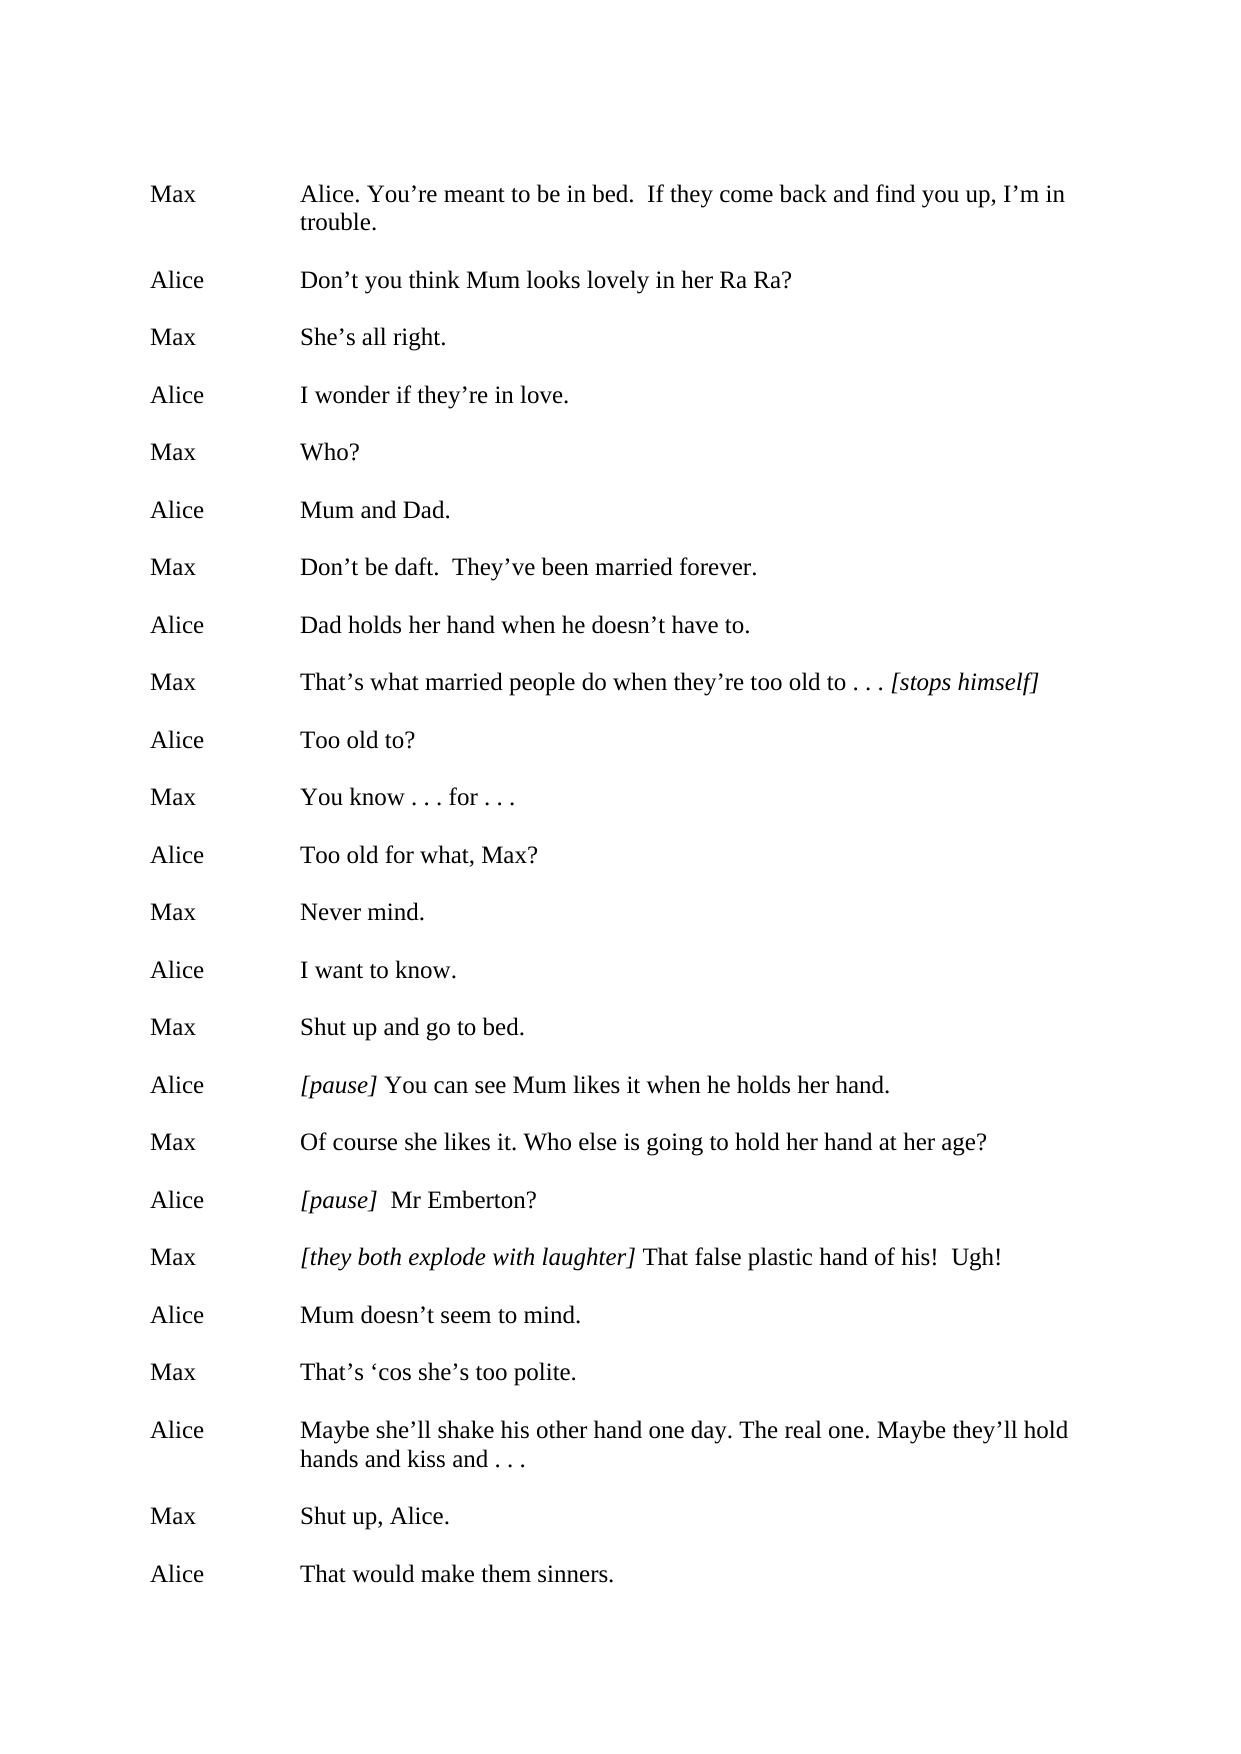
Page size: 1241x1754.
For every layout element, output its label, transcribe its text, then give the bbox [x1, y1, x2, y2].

text Max She’s all right. [150, 322, 1090, 351]
text Max Who? [150, 437, 1090, 466]
text Alice I wonder if they’re in love. [150, 380, 1090, 409]
text Alice Mum doesn’t seem to mind. [150, 1300, 1090, 1329]
text Max Of course she likes it. Who else is going to hold her hand at her age? [150, 1127, 1090, 1156]
text Max Shut up and go to bed. [150, 1012, 1090, 1041]
text Alice Too old to? [150, 725, 1090, 754]
text Alice Too old for what, Max? [150, 840, 1090, 869]
text Alice Mum and Dad. [150, 495, 1090, 524]
text Alice That would make them sinners. [150, 1559, 1090, 1587]
text Max You know . . . for . . . [150, 782, 1090, 811]
text Max Alice. You’re meant to be in bed. If they come back and find you up, I’m in trouble. [150, 179, 1090, 236]
text Max That’s ‘cos she’s too polite. [150, 1357, 1090, 1386]
text Alice [pause] Mr Emberton? [150, 1185, 1090, 1214]
text Alice [pause] You can see Mum likes it when he holds her hand. [150, 1070, 1090, 1099]
text Alice I want to know. [150, 955, 1090, 984]
text Max Shut up, Alice. [150, 1501, 1090, 1530]
text Max Don’t be daft. They’ve been married forever. [150, 552, 1090, 581]
text Max Never mind. [150, 897, 1090, 926]
text Max That’s what married people do when they’re too old to . . . [stops himself] [150, 667, 1090, 696]
text Max [they both explode with laughter] That false plastic hand of his! Ugh! [150, 1242, 1090, 1271]
text Alice Don’t you think Mum looks lovely in her Ra Ra? [150, 265, 1090, 294]
text Alice Maybe she’ll shake his other hand one day. The real one. Maybe they’ll hold hands and kiss and . . . [150, 1415, 1090, 1472]
text Alice Dad holds her hand when he doesn’t have to. [150, 610, 1090, 639]
